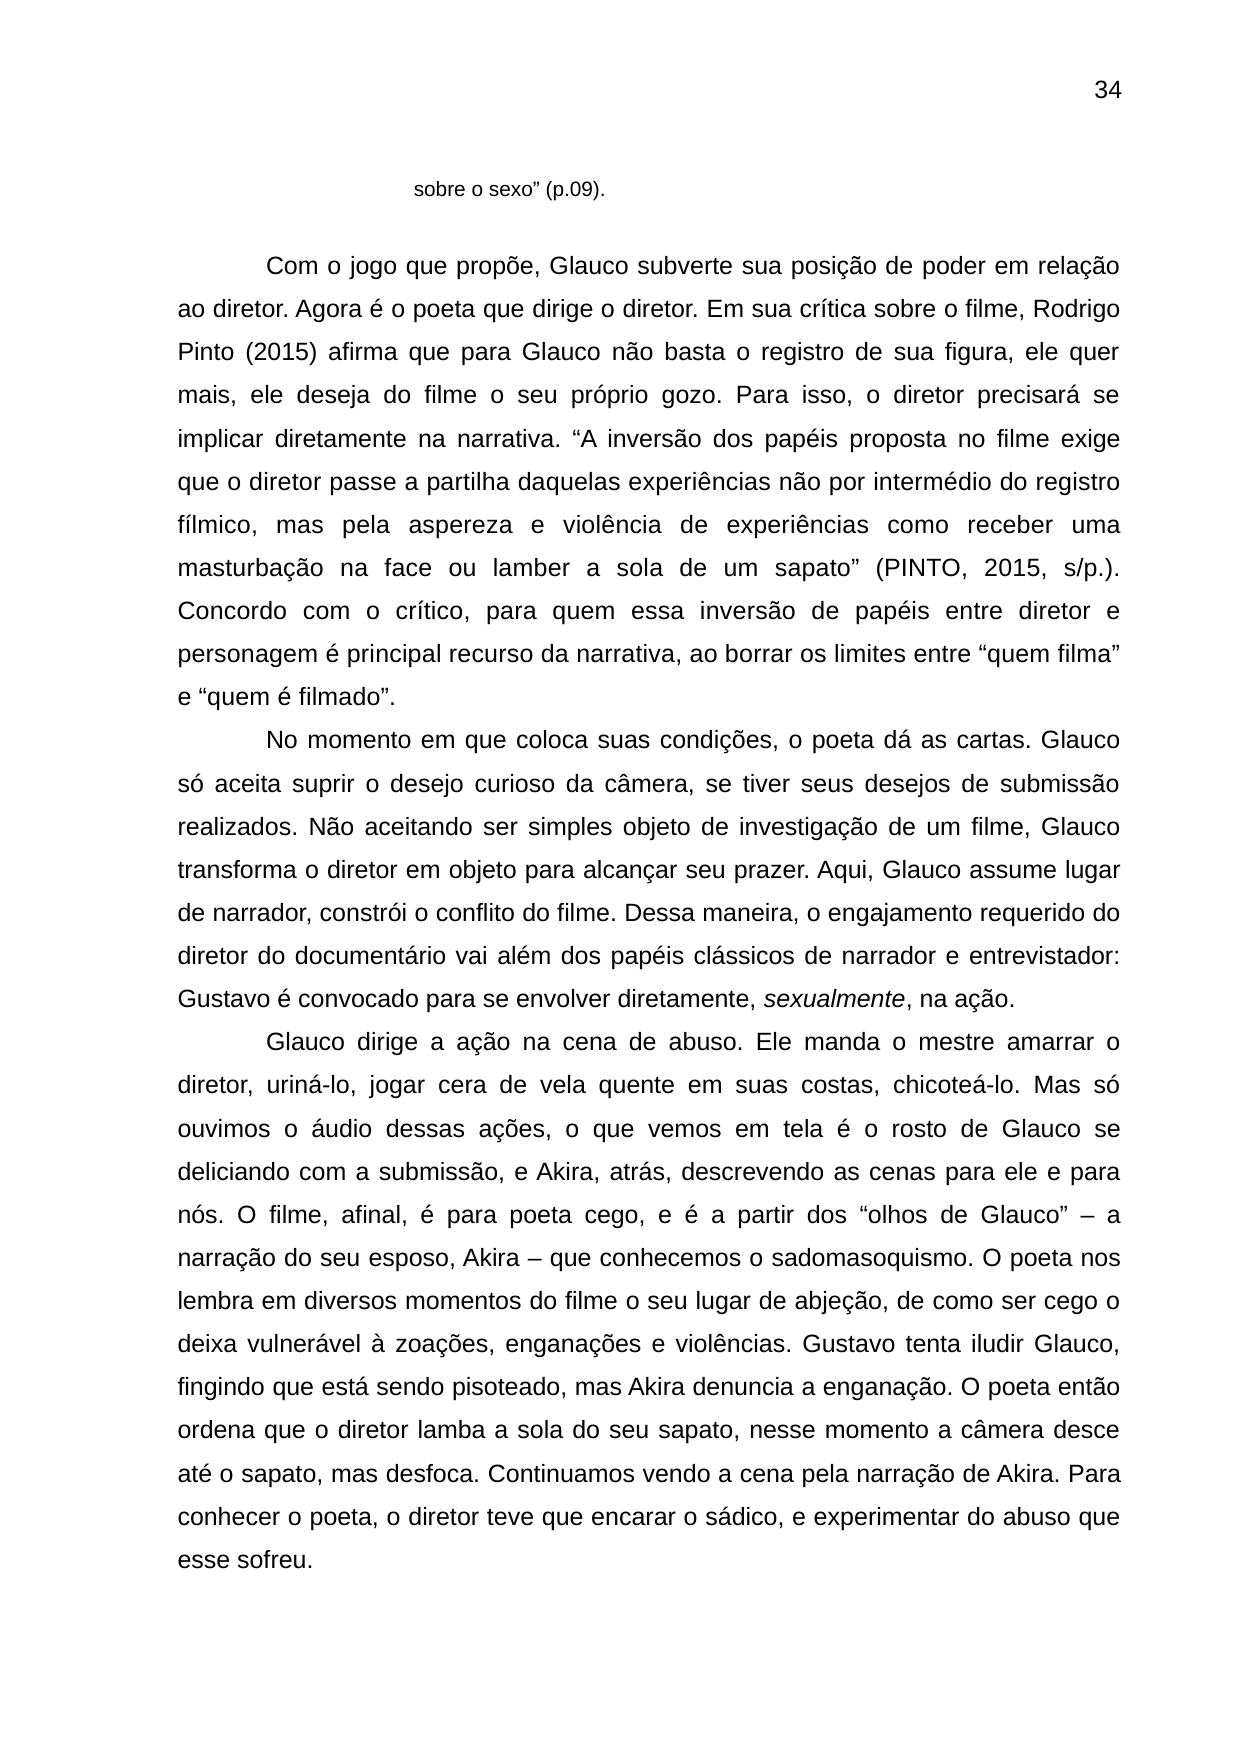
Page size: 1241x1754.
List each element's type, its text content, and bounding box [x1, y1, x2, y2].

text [413, 177, 1122, 201]
text Com o jogo que propõe, Glauco subverte sua posição de poder em relação ao diretor. Agora é o poeta que dirige o diretor. Em sua crítica sobre o filme, Rodrigo Pinto (2015) afirma que para Glauco não basta o registro de sua figura, ele quer mais, ele deseja do filme o seu próprio gozo. Para isso, o diretor precisará se implicar diretamente na narrativa. “A inversão dos papéis proposta no filme exige que o diretor passe a partilha daquelas experiências não por intermédio do registro fílmico, mas pela aspereza e violência de experiências como receber uma masturbação na face ou lamber a sola de um sapato” (PINTO, 2015, s/p.). Concordo com o crítico, para quem essa inversão de papéis entre diretor e personagem é principal recurso da narrativa, ao borrar os limites entre “quem filma” e “quem é filmado”. [177, 251, 1122, 711]
text Glauco dirige a ação na cena de abuso. Ele manda o mestre amarrar o diretor, uriná-lo, jogar cera de vela quente em suas costas, chicoteá-lo. Mas só ouvimos o áudio dessas ações, o que vemos em tela é o rosto de Glauco se deliciando com a submissão, e Akira, atrás, descrevendo as cenas para ele e para nós. O filme, afinal, é para poeta cego, e é a partir dos “olhos de Glauco” – a narração do seu esposo, Akira – que conhecemos o sadomasoquismo. O poeta nos lembra em diversos momentos do filme o seu lugar de abjeção, de como ser cego o deixa vulnerável à zoações, enganações e violências. Gustavo tenta iludir Glauco, fingindo que está sendo pisoteado, mas Akira denuncia a enganação. O poeta então ordena que o diretor lamba a sola do seu sapato, nesse momento a câmera desce até o sapato, mas desfoca. Continuamos vendo a cena pela narração de Akira. Para conhecer o poeta, o diretor teve que encarar o sádico, e experimentar do abuso que esse sofreu. [177, 1027, 1122, 1574]
text No momento em que coloca suas condições, o poeta dá as cartas. Glauco só aceita suprir o desejo curioso da câmera, se tiver seus desejos de submissão realizados. Não aceitando ser simples objeto de investigação de um filme, Glauco transforma o diretor em objeto para alcançar seu prazer. Aqui, Glauco assume lugar de narrador, constrói o conflito do filme. Dessa maneira, o engajamento requerido do diretor do documentário vai além dos papéis clássicos de narrador e entrevistador: Gustavo é convocado para se envolver diretamente, sexualmente, na ação. [177, 726, 1122, 1013]
